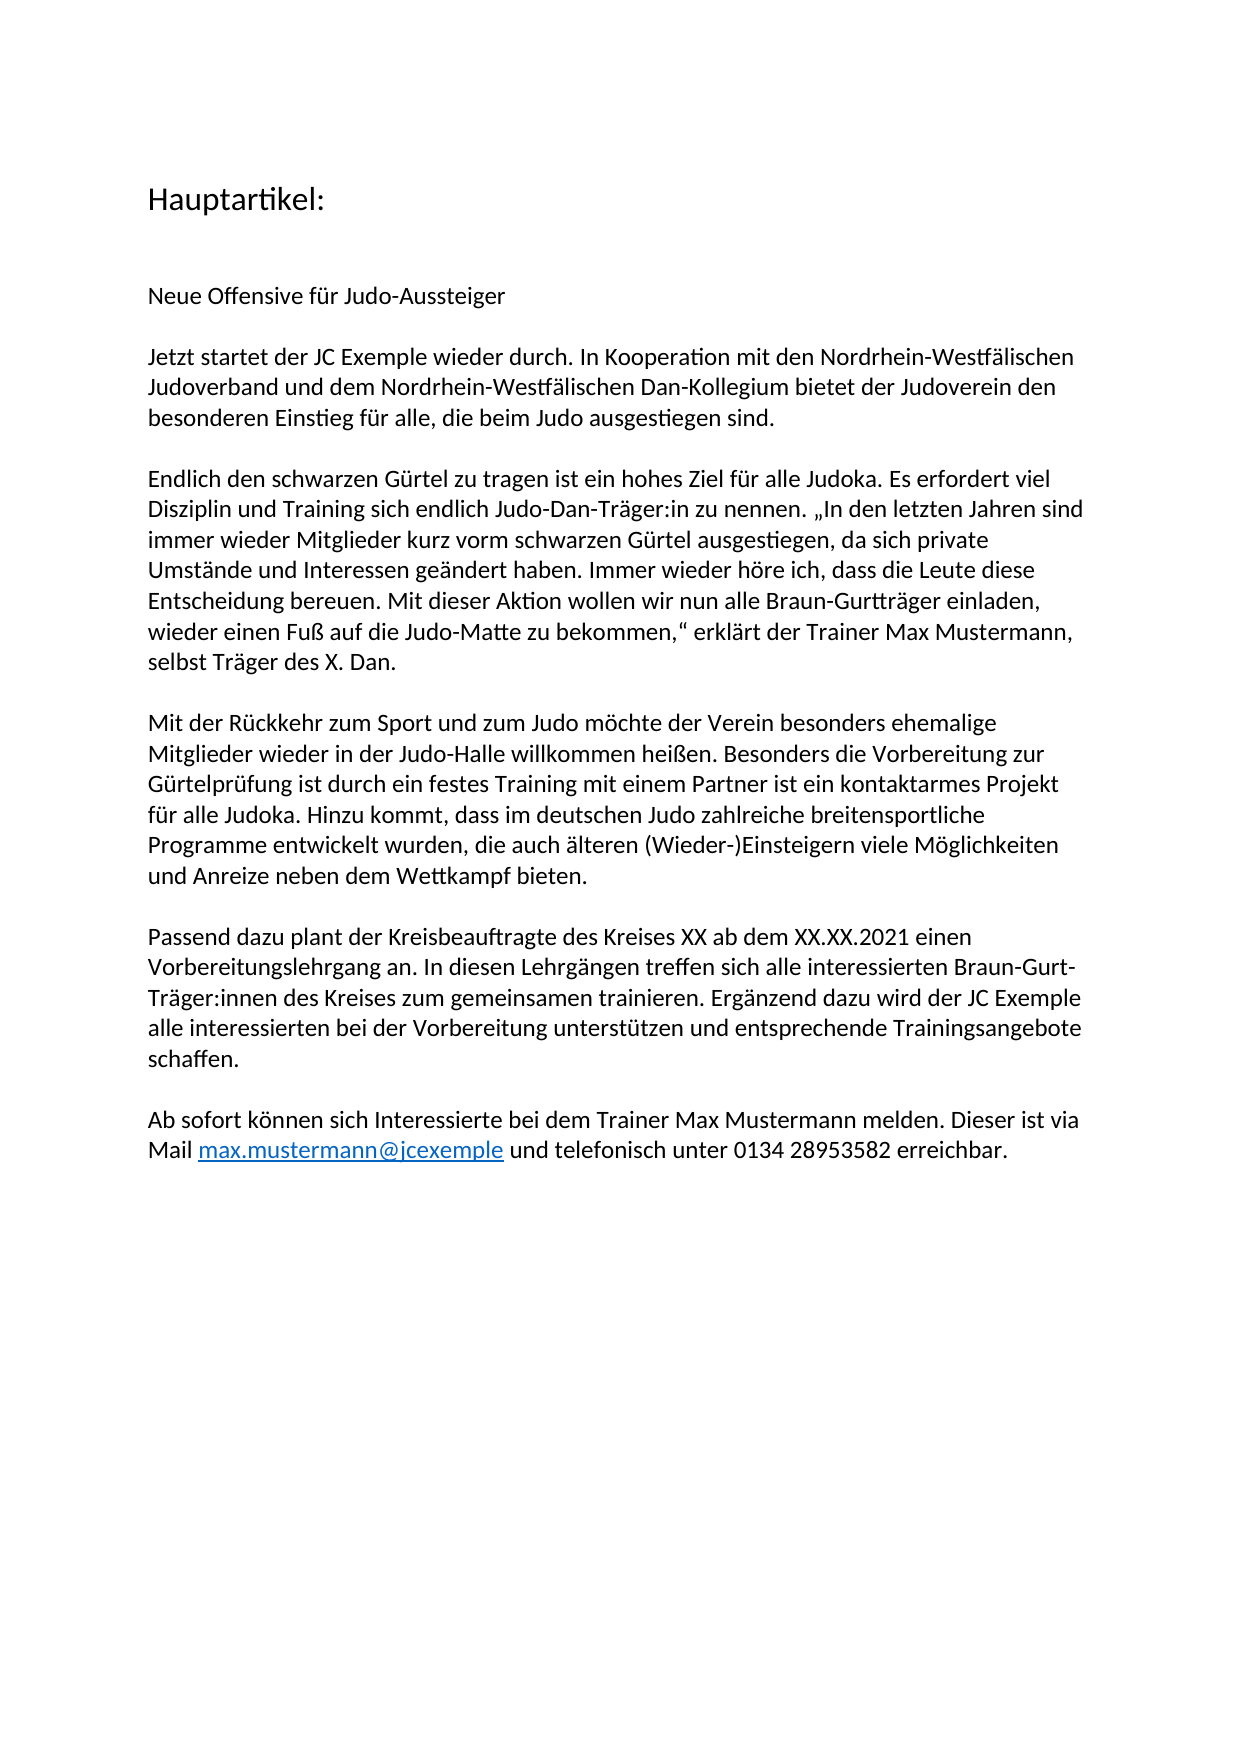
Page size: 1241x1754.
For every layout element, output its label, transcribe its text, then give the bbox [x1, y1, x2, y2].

text Hauptartikel: [148, 178, 1093, 219]
text Endlich den schwarzen Gürtel zu tragen ist ein hohes Ziel für alle Judoka. Es erfordert viel Disziplin und Training sich endlich Judo-Dan-Träger:in zu nennen. „In den letzten Jahren sind immer wieder Mitglieder kurz vorm schwarzen Gürtel ausgestiegen, da sich private Umstände und Interessen geändert haben. Immer wieder höre ich, dass die Leute diese Entscheidung bereuen. Mit dieser Aktion wollen wir nun alle Braun-Gurtträger einladen, wieder einen Fuß auf die Judo-Matte zu bekommen,“ erklärt der Trainer Max Mustermann, selbst Träger des X. Dan. [148, 463, 1093, 677]
text Neue Offensive für Judo-Aussteiger [148, 280, 1093, 310]
text Jetzt startet der JC Exemple wieder durch. In Kooperation mit den Nordrhein-Westfälischen Judoverband und dem Nordrhein-Westfälischen Dan-Kollegium bietet der Judoverein den besonderen Einstieg für alle, die beim Judo ausgestiegen sind. [148, 341, 1093, 432]
text Ab sofort können sich Interessierte bei dem Trainer Max Mustermann melden. Dieser ist via Mail max.mustermann@jcexemple und telefonisch unter 0134 28953582 erreichbar. [148, 1104, 1093, 1165]
text Mit der Rückkehr zum Sport und zum Judo möchte der Verein besonders ehemalige Mitglieder wieder in der Judo-Halle willkommen heißen. Besonders die Vorbereitung zur Gürtelprüfung ist durch ein festes Training mit einem Partner ist ein kontaktarmes Projekt für alle Judoka. Hinzu kommt, dass im deutschen Judo zahlreiche breitensportliche Programme entwickelt wurden, die auch älteren (Wieder-)Einsteigern viele Möglichkeiten und Anreize neben dem Wettkampf bieten. [148, 707, 1093, 890]
text Passend dazu plant der Kreisbeauftragte des Kreises XX ab dem XX.XX.2021 einen Vorbereitungslehrgang an. In diesen Lehrgängen treffen sich alle interessierten Braun-Gurt-Träger:innen des Kreises zum gemeinsamen trainieren. Ergänzend dazu wird der JC Exemple alle interessierten bei der Vorbereitung unterstützen und entsprechende Trainingsangebote schaffen. [148, 921, 1093, 1073]
